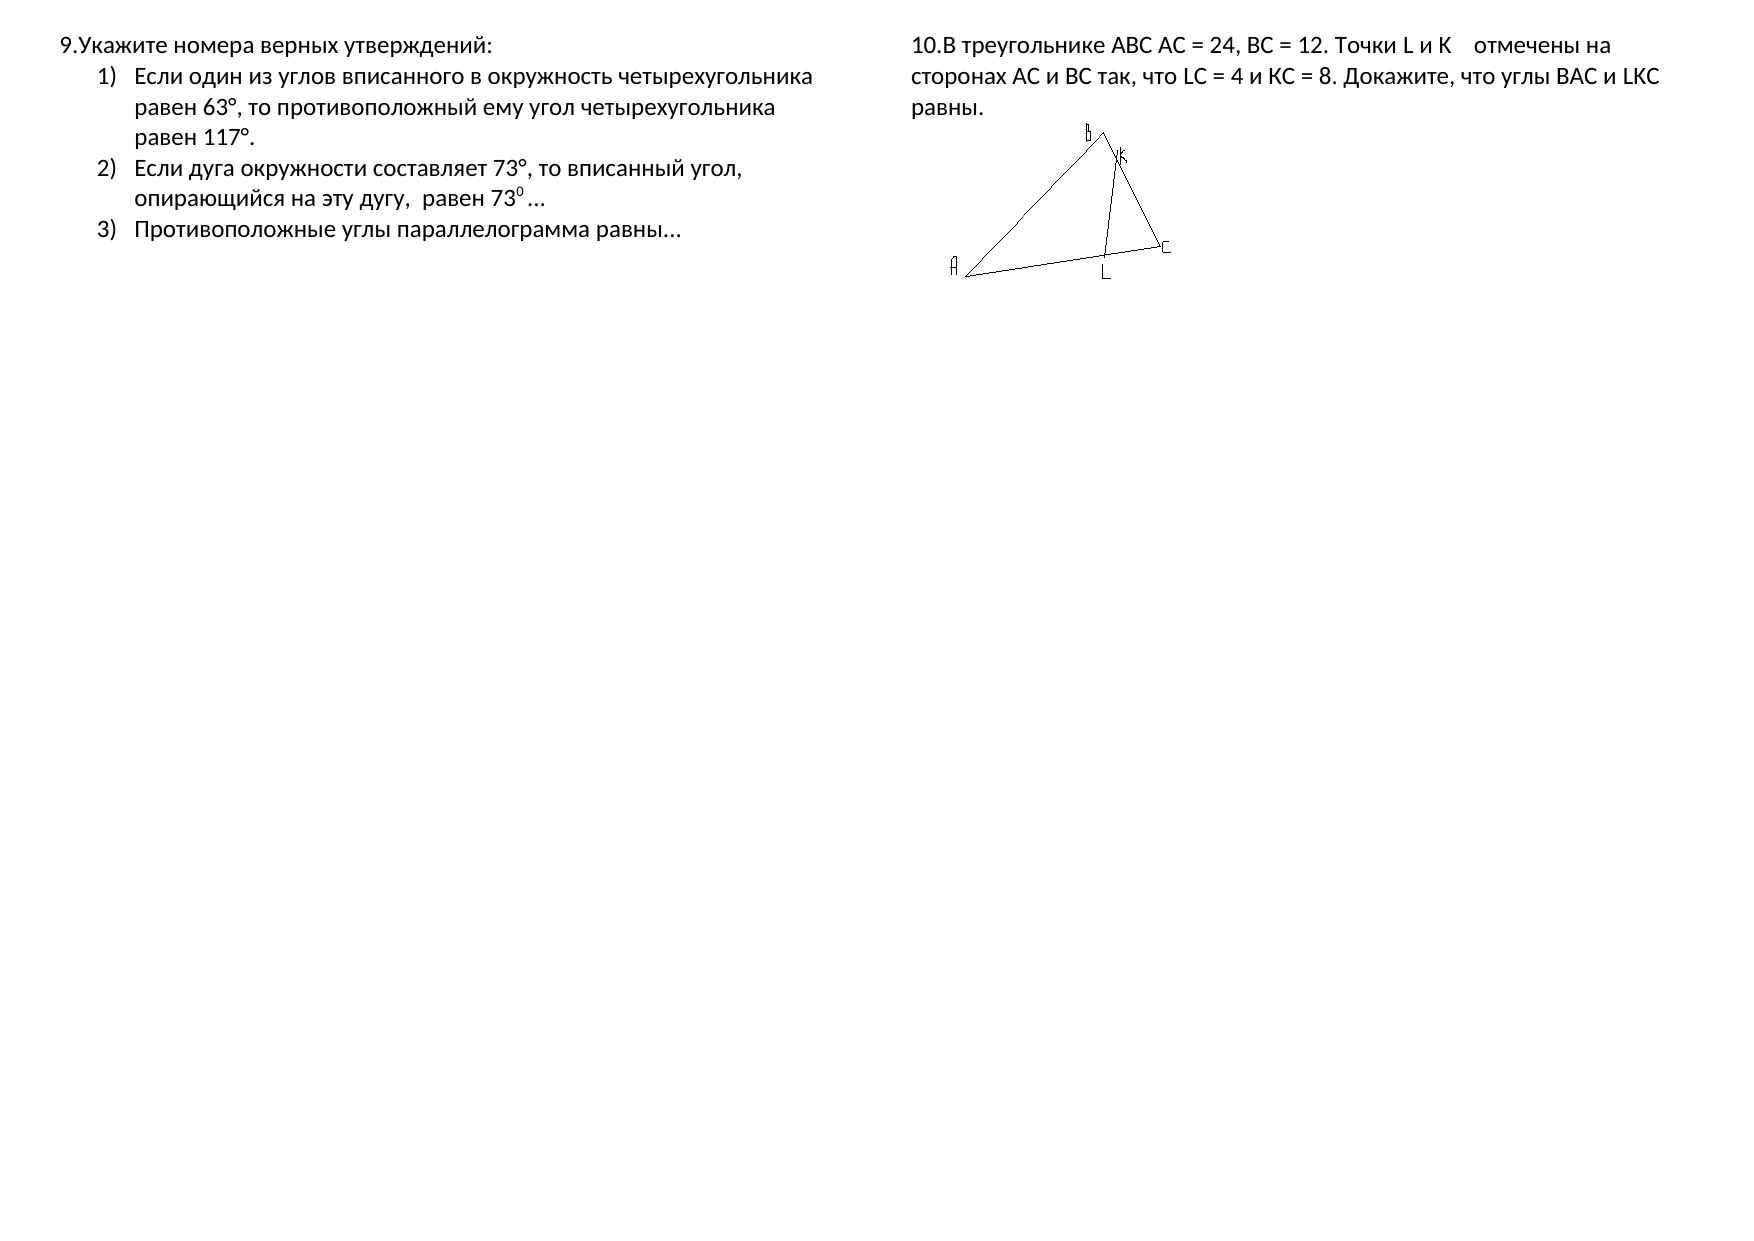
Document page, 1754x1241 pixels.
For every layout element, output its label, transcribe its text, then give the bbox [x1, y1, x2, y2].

list Если дуга окружности составляет 73°, то вписанный угол, опирающийся на эту дугу, равен 730 ... [97, 152, 837, 213]
list Если один из углов вписанного в окружность четырехугольника равен 63°, то противоположный ему угол четырехугольника равен 117°. [97, 60, 837, 152]
list Противоположные углы параллелограмма равны... [97, 213, 837, 243]
text 9.Укажите номера верных утверждений: [59, 29, 837, 60]
text 10.В треугольнике АВС АС = 24, ВС = 12. Точки L и K отмечены на сторонах АС и ВС так, что LC = 4 и КС = 8. Докажите, что углы ВАС и LKC равны. [911, 29, 1689, 121]
picture [948, 121, 1175, 284]
